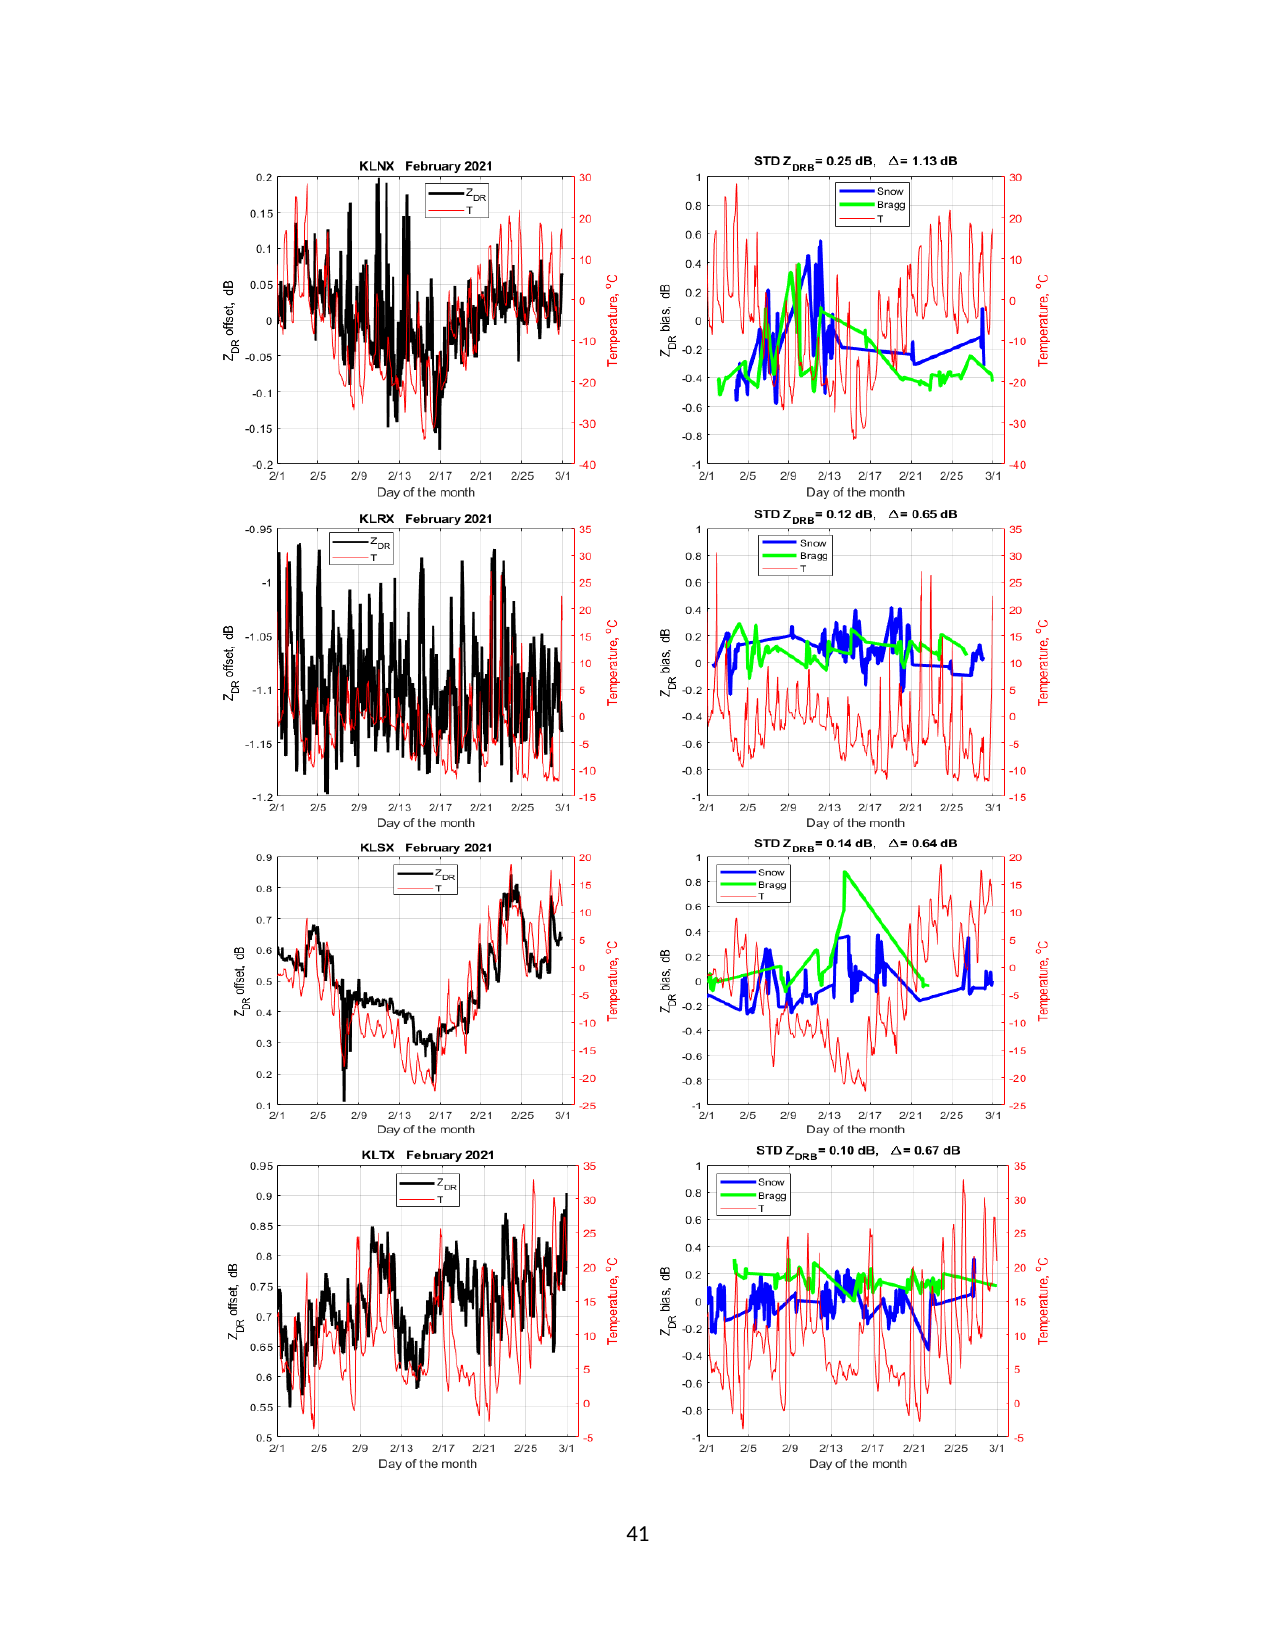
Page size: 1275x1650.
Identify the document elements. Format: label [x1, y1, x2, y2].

picture [150, 1139, 1125, 1473]
picture [150, 150, 1125, 502]
picture [150, 503, 1125, 832]
picture [150, 834, 1125, 1138]
